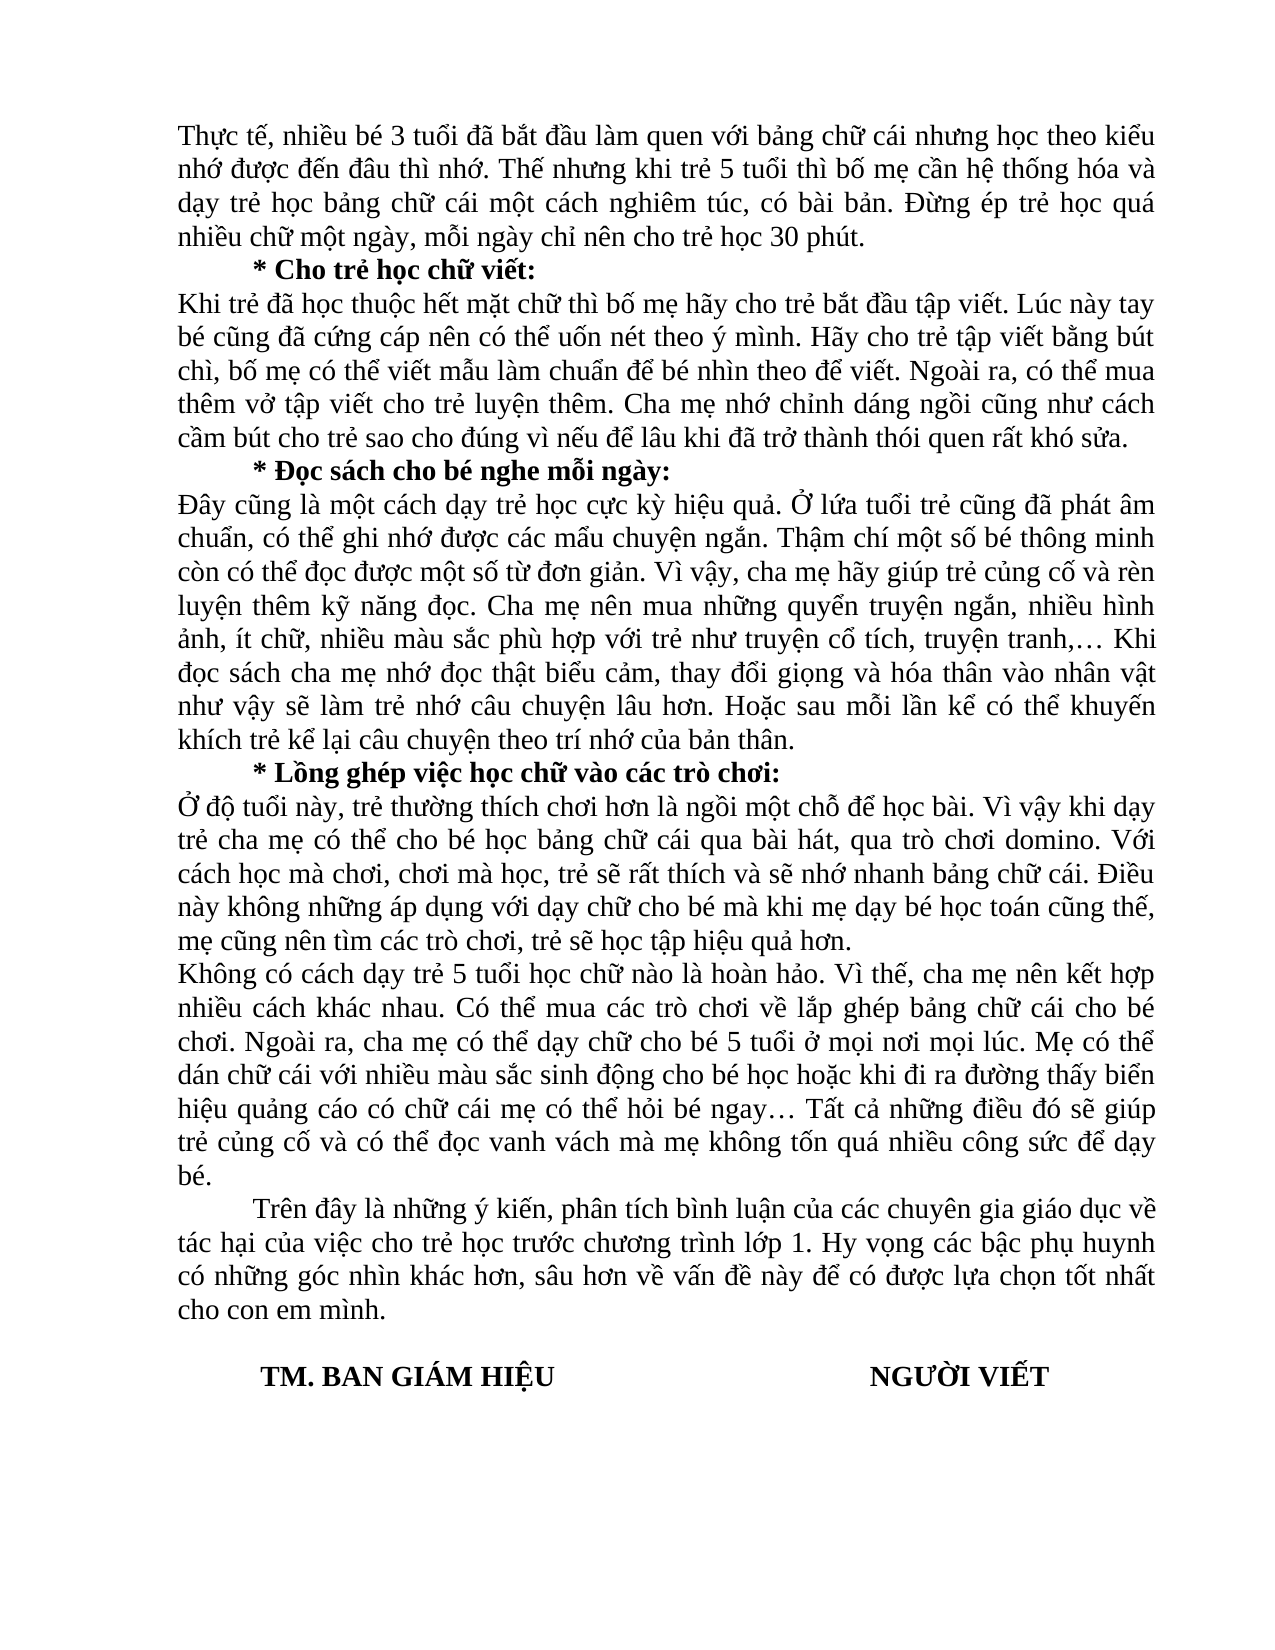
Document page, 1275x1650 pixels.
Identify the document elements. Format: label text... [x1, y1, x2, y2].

text Không có cách dạy trẻ 5 tuổi học chữ nào là hoàn hảo. Vì thế, cha mẹ nên kết hợp nhiều cách khác nhau. Có thể mua các trò chơi về lắp ghép bảng chữ cái cho bé chơi. Ngoài ra, cha mẹ có thể dạy chữ cho bé 5 tuổi ở mọi nơi mọi lúc. Mẹ có thể dán chữ cái với nhiều màu sắc sinh động cho bé học hoặc khi đi ra đường thấy biển hiệu quảng cáo có chữ cái mẹ có thể hỏi bé ngay… Tất cả những điều đó sẽ giúp trẻ củng cố và có thể đọc vanh vách mà mẹ không tốn quá nhiều công sức để dạy bé. [177, 957, 1157, 1191]
text Khi trẻ đã học thuộc hết mặt chữ thì bố mẹ hãy cho trẻ bắt đầu tập viết. Lúc này tay bé cũng đã cứng cáp nên có thể uốn nét theo ý mình. Hãy cho trẻ tập viết bằng bút chì, bố mẹ có thể viết mẫu làm chuẩn để bé nhìn theo để viết. Ngoài ra, có thể mua thêm vở tập viết cho trẻ luyện thêm. Cha mẹ nhớ chỉnh dáng ngồi cũng như cách cầm bút cho trẻ sao cho đúng vì nếu để lâu khi đã trở thành thói quen rất khó sửa. [177, 286, 1157, 453]
text Ở độ tuổi này, trẻ thường thích chơi hơn là ngồi một chỗ để học bài. Vì vậy khi dạy trẻ cha mẹ có thể cho bé học bảng chữ cái qua bài hát, qua trò chơi domino. Với cách học mà chơi, chơi mà học, trẻ sẽ rất thích và sẽ nhớ nhanh bảng chữ cái. Điều này không những áp dụng với dạy chữ cho bé mà khi mẹ dạy bé học toán cũng thế, mẹ cũng nên tìm các trò chơi, trẻ sẽ học tập hiệu quả hơn. [177, 789, 1157, 957]
text Đây cũng là một cách dạy trẻ học cực kỳ hiệu quả. Ở lứa tuổi trẻ cũng đã phát âm chuẩn, có thể ghi nhớ được các mẩu chuyện ngắn. Thậm chí một số bé thông minh còn có thể đọc được một số từ đơn giản. Vì vậy, cha mẹ hãy giúp trẻ củng cố và rèn luyện thêm kỹ năng đọc. Cha mẹ nên mua những quyển truyện ngắn, nhiều hình ảnh, ít chữ, nhiều màu sắc phù hợp với trẻ như truyện cổ tích, truyện tranh,… Khi đọc sách cha mẹ nhớ đọc thật biểu cảm, thay đổi giọng và hóa thân vào nhân vật như vậy sẽ làm trẻ nhớ câu chuyện lâu hơn. Hoặc sau mỗi lần kể có thể khuyến khích trẻ kể lại câu chuyện theo trí nhớ của bản thân. [177, 487, 1157, 755]
text Thực tế, nhiều bé 3 tuổi đã bắt đầu làm quen với bảng chữ cái nhưng học theo kiểu nhớ được đến đâu thì nhớ. Thế nhưng khi trẻ 5 tuổi thì bố mẹ cần hệ thống hóa và dạy trẻ học bảng chữ cái một cách nghiêm túc, có bài bản. Đừng ép trẻ học quá nhiều chữ một ngày, mỗi ngày chỉ nên cho trẻ học 30 phút. [177, 118, 1157, 252]
text * Lồng ghép việc học chữ vào các trò chơi: [177, 755, 1157, 789]
text Trên đây là những ý kiến, phân tích bình luận của các chuyên gia giáo dục về tác hại của việc cho trẻ học trước chương trình lớp 1. Hy vọng các bậc phụ huynh có những góc nhìn khác hơn, sâu hơn về vấn đề này để có được lựa chọn tốt nhất cho con em mình. [177, 1191, 1157, 1326]
text * Đọc sách cho bé nghe mỗi ngày: [177, 453, 1157, 487]
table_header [638, 1359, 1157, 1527]
text * Cho trẻ học chữ viết: [177, 252, 1157, 286]
table_header TM. BAN GIÁM HIỆU [177, 1359, 638, 1527]
